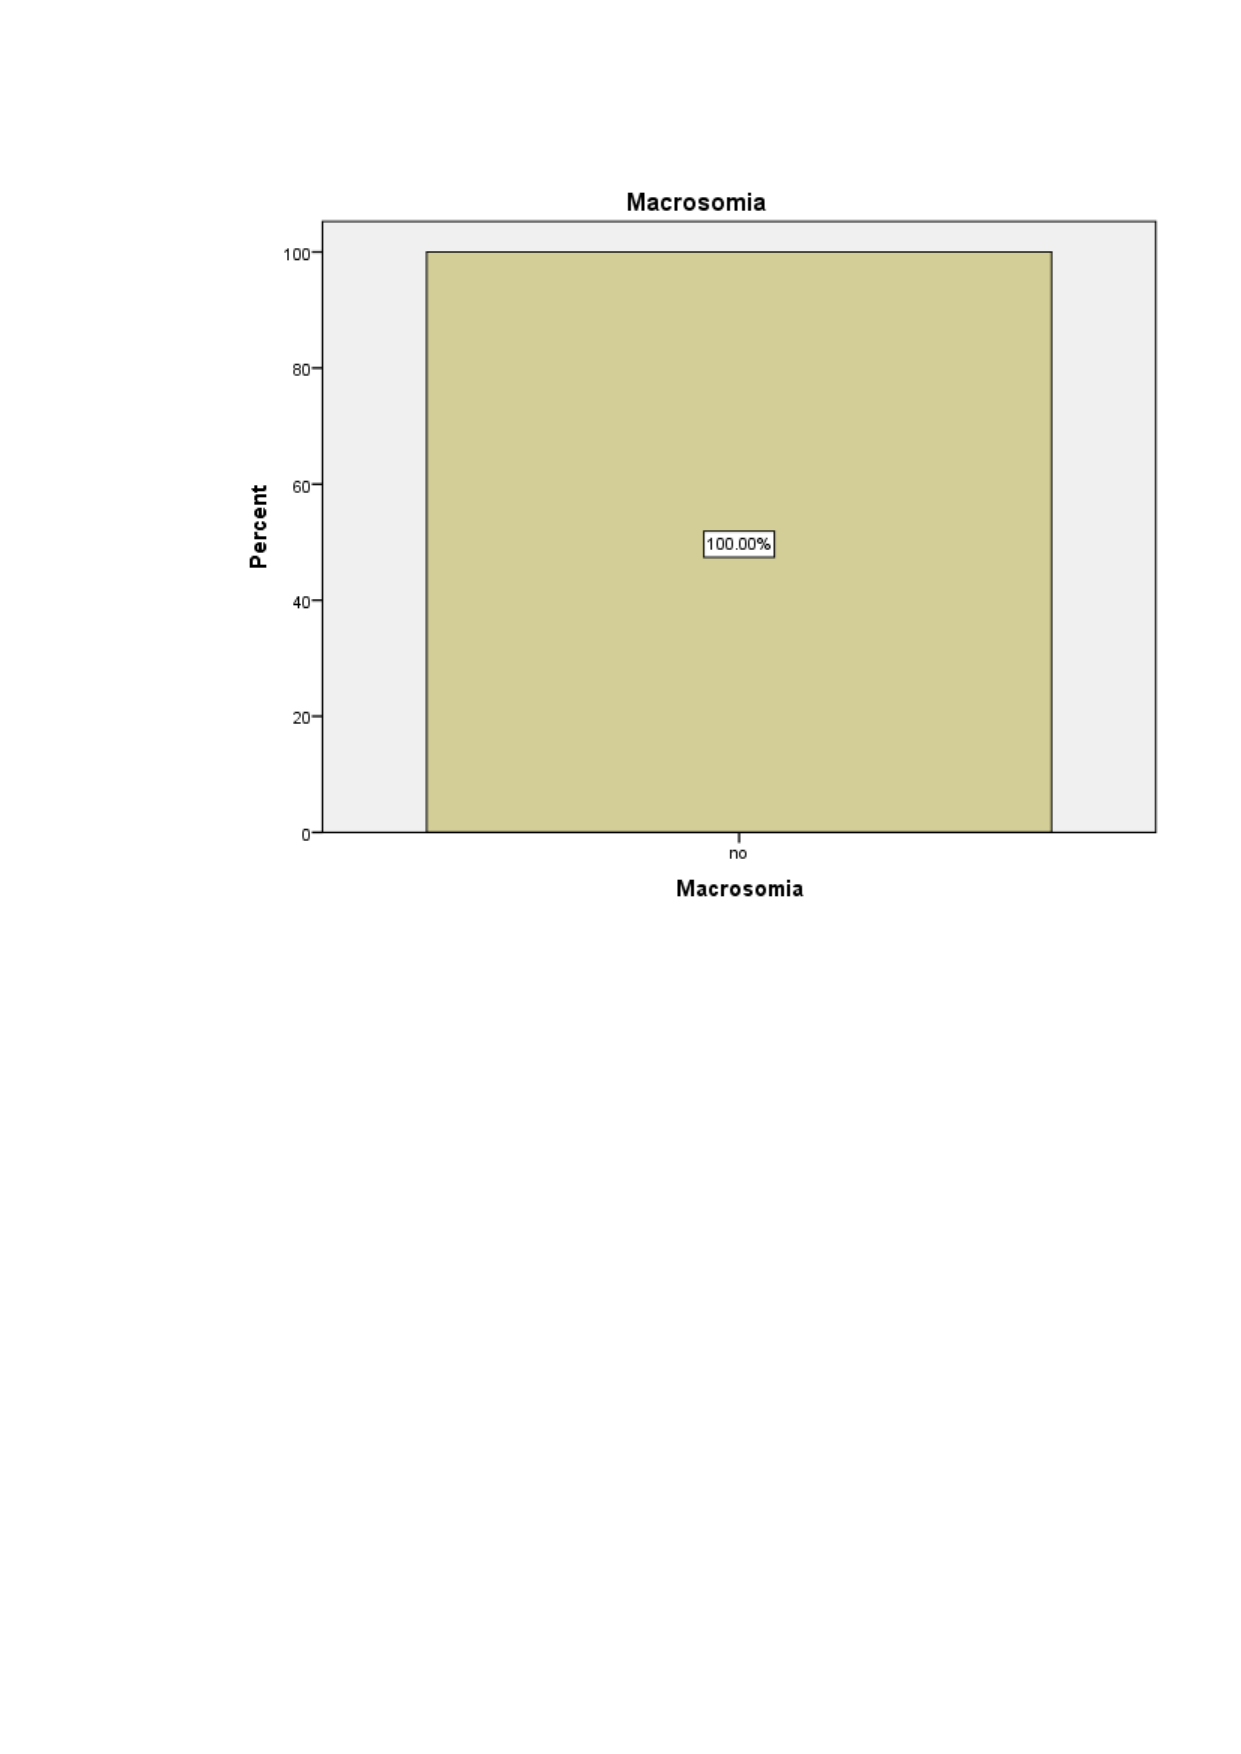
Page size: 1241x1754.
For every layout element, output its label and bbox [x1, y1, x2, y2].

picture [226, 169, 1167, 922]
